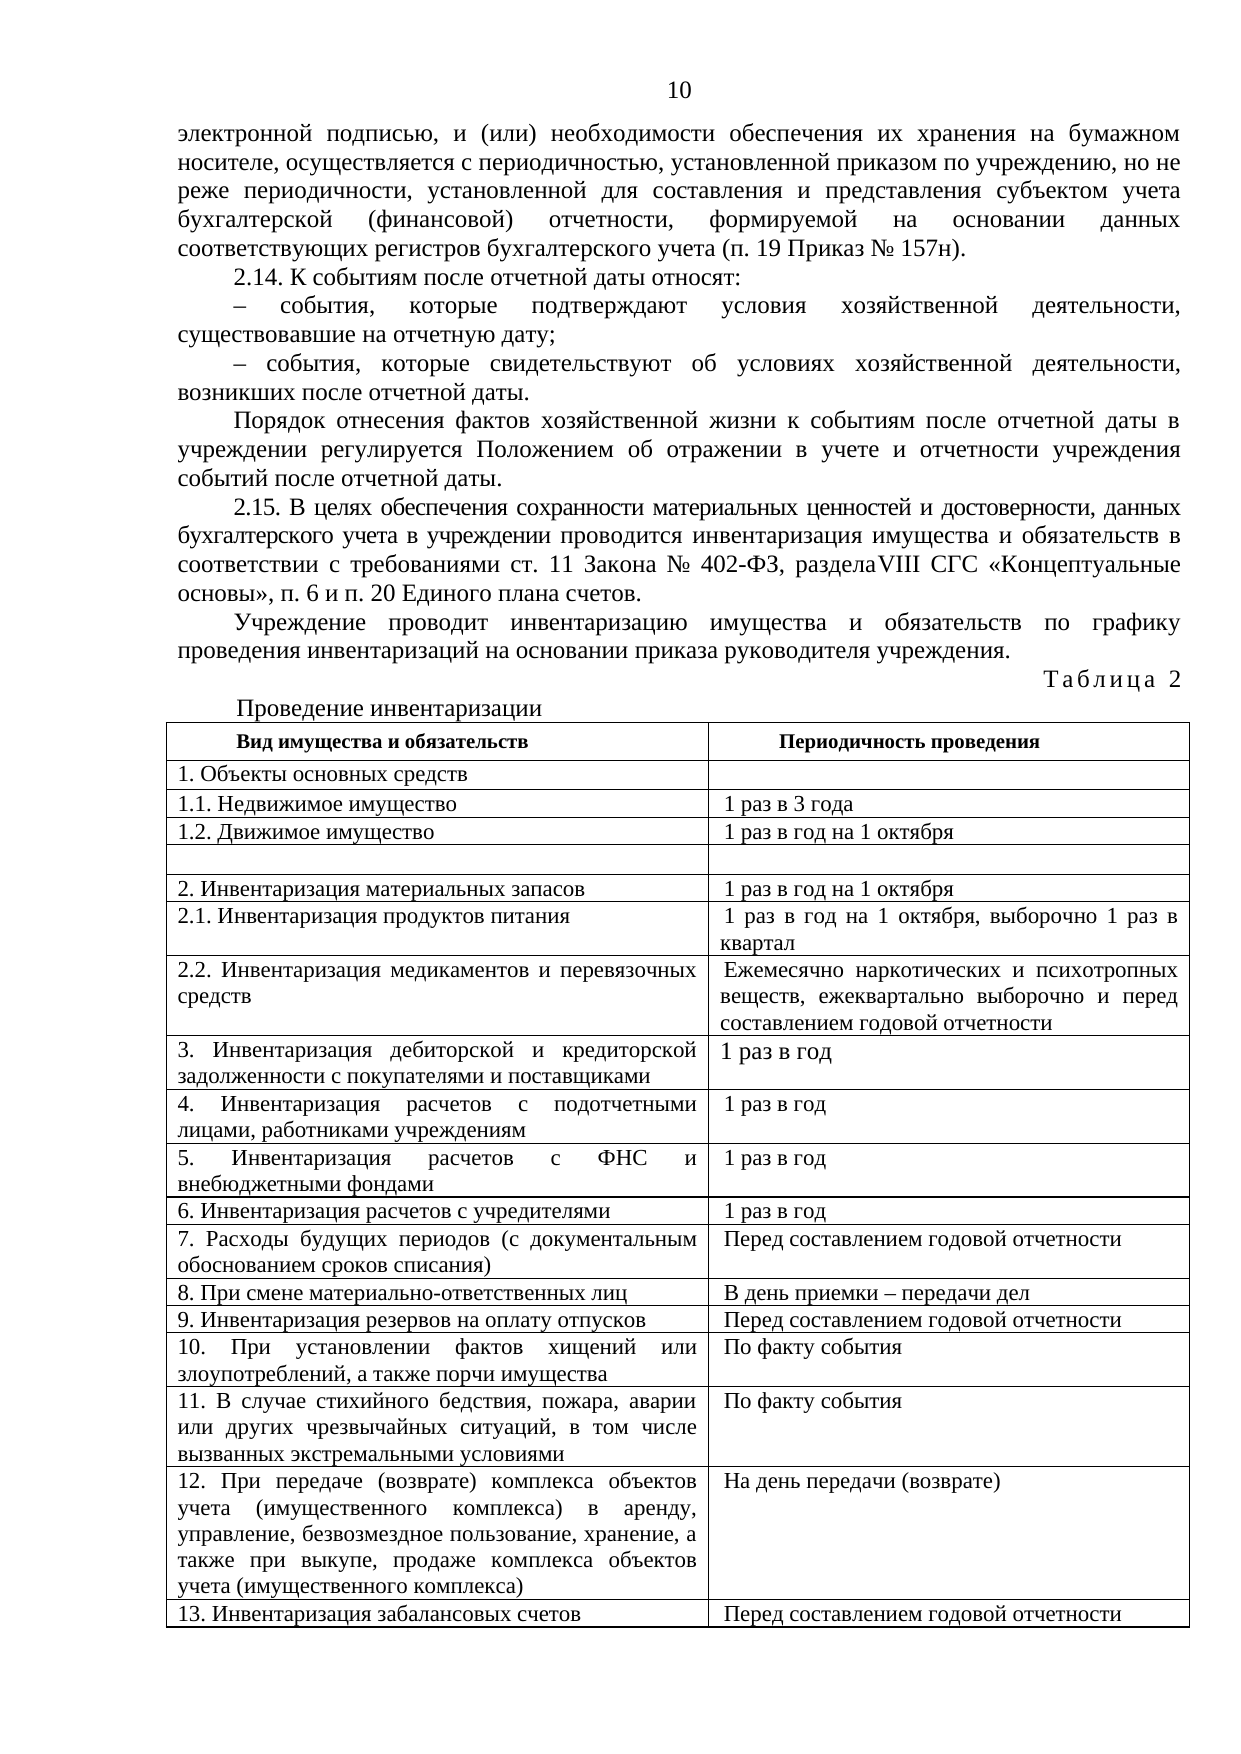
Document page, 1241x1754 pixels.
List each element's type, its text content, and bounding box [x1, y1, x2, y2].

table_cell 4. Инвентаризация расчетов с подотчетными лицами, работниками учреждениям [167, 1090, 708, 1143]
text Учреждение проводит инвентаризацию имущества и обязательств по графику проведения инвентаризаций на основании приказа руководителя учреждения. [177, 607, 1181, 664]
table_cell 5. Инвентаризация расчетов с ФНС и внебюджетными фондами [167, 1144, 708, 1196]
table_cell 2. Инвентаризация материальных запасов [167, 875, 708, 901]
table_cell 2.1. Инвентаризация продуктов питания [167, 902, 708, 955]
table_cell 1.1. Недвижимое имущество [167, 790, 708, 817]
table_cell По факту события [709, 1387, 1189, 1466]
table_cell 1 раз в год на 1 октября [709, 875, 1189, 901]
table_cell Перед составлением годовой отчетности [709, 1225, 1189, 1277]
text – события, которые подтверждают условия хозяйственной деятельности, существовавшие на отчетную дату; [177, 291, 1181, 348]
table_cell 1 раз в год на 1 октября, выборочно 1 раз в квартал [709, 902, 1189, 955]
table_cell [709, 845, 1189, 874]
table_cell 10. При установлении фактов хищений или злоупотреблений, а также порчи имущества [167, 1333, 708, 1386]
table_cell 12. При передаче (возврате) комплекса объектов учета (имущественного комплекса) в аренду, управление, безвозмездное пользование, хранение, а также при выкупе, продаже комплекса объектов учета (имущественного комплекса) [167, 1467, 708, 1599]
table_cell 2.2. Инвентаризация медикаментов и перевязочных средств [167, 956, 708, 1035]
table_cell [709, 761, 1189, 789]
table_header Вид имущества и обязательств [167, 723, 708, 759]
table_header Периодичность проведения [709, 723, 1189, 759]
table_cell В день приемки – передачи дел [709, 1279, 1189, 1305]
text 2.15. В целях обеспечения сохранности материальных ценностей и достоверности, данных бухгалтерского учета в учреждении проводится инвентаризация имущества и обязательств в соответствии с требованиями ст. 11 Закона № 402-ФЗ, разделаVIII СГС «Концептуальные основы», п. 6 и п. 20 Единого плана счетов. [177, 492, 1181, 607]
table_cell 1 раз в год на 1 октября [709, 818, 1189, 844]
table_cell 1 раз в год [709, 1090, 1189, 1143]
table_cell 11. В случае стихийного бедствия, пожара, аварии или других чрезвычайных ситуаций, в том числе вызванных экстремальными условиями [167, 1387, 708, 1466]
text 2.14. К событиям после отчетной даты относят: [177, 262, 1181, 291]
table_cell 6. Инвентаризация расчетов с учредителями [167, 1198, 708, 1224]
text Проведение инвентаризации [177, 693, 1181, 722]
table_cell 1.2. Движимое имущество [167, 818, 708, 844]
table_cell 8. При смене материально-ответственных лиц [167, 1279, 708, 1305]
table_cell 1 раз в год [709, 1198, 1189, 1224]
table_cell 1 раз в год [709, 1036, 1189, 1089]
table_cell 1. Объекты основных средств [167, 761, 708, 789]
table_cell [167, 845, 708, 874]
text Таблица 2 [177, 664, 1181, 693]
table_cell Перед составлением годовой отчетности [709, 1600, 1189, 1626]
table_cell 3. Инвентаризация дебиторской и кредиторской задолженности с покупателями и поставщиками [167, 1036, 708, 1089]
table_cell Перед составлением годовой отчетности [709, 1306, 1189, 1332]
table_cell На день передачи (возврате) [709, 1467, 1189, 1599]
table_cell 9. Инвентаризация резервов на оплату отпусков [167, 1306, 708, 1332]
table_cell 7. Расходы будущих периодов (с документальным обоснованием сроков списания) [167, 1225, 708, 1277]
table_cell 1 раз в 3 года [709, 790, 1189, 817]
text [177, 118, 1181, 262]
text Порядок отнесения фактов хозяйственной жизни к событиям после отчетной даты в учреждении регулируется Положением об отражении в учете и отчетности учреждения событий после отчетной даты. [177, 406, 1181, 492]
table_cell 13. Инвентаризация забалансовых счетов [167, 1600, 708, 1626]
table_cell Ежемесячно наркотических и психотропных веществ, ежеквартально выборочно и перед составлением годовой отчетности [709, 956, 1189, 1035]
table_cell 1 раз в год [709, 1144, 1189, 1196]
table_cell По факту события [709, 1333, 1189, 1386]
text – события, которые свидетельствуют об условиях хозяйственной деятельности, возникших после отчетной даты. [177, 348, 1181, 406]
